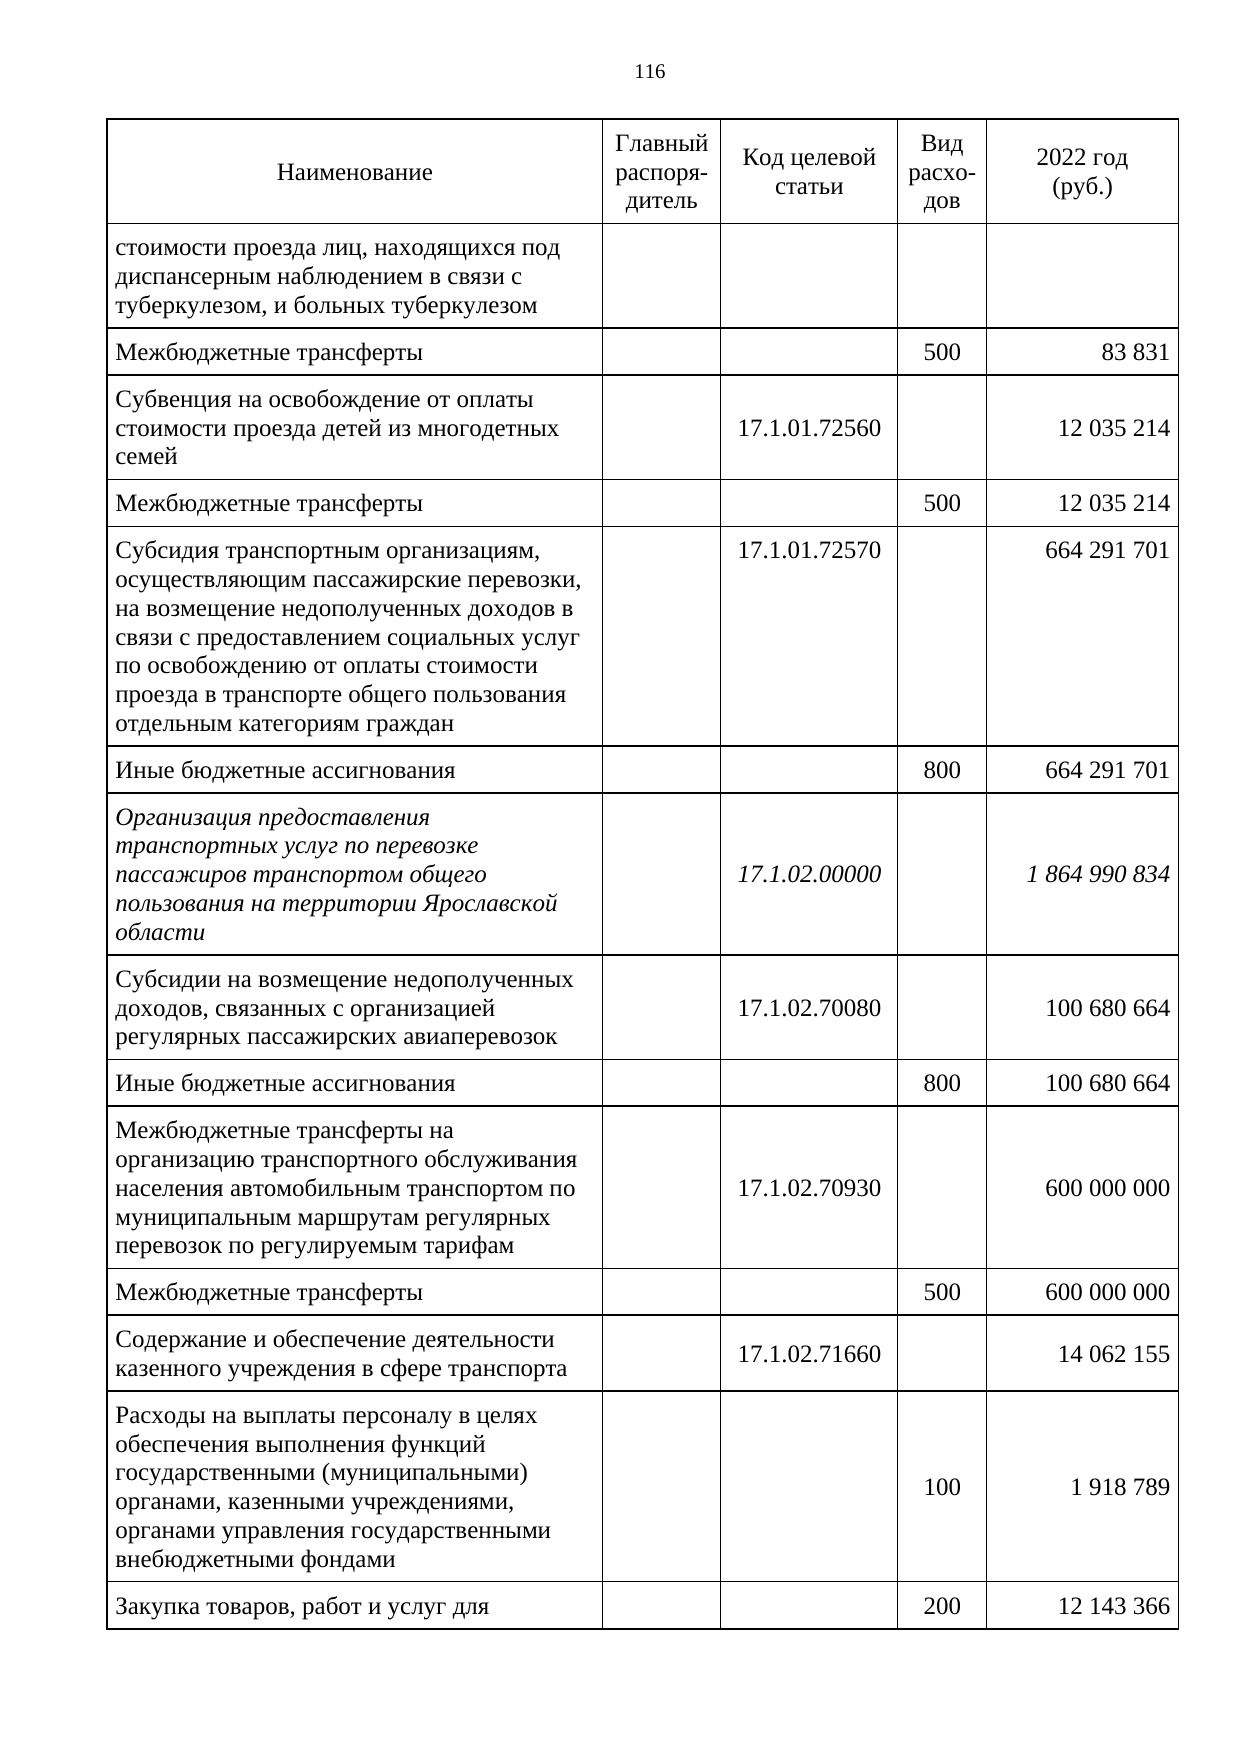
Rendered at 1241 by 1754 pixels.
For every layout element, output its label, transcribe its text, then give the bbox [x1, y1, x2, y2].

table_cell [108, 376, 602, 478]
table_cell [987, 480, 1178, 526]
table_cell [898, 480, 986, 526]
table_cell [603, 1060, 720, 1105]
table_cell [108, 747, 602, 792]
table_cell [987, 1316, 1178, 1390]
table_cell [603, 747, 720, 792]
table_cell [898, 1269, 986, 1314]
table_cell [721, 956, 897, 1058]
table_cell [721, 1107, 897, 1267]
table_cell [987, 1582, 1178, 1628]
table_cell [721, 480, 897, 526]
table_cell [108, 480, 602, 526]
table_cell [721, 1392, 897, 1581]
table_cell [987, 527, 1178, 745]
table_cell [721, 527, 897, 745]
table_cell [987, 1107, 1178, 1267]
table_header Вид расхо-дов [898, 120, 986, 223]
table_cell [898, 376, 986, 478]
table_header Код целевой статьи [721, 120, 897, 223]
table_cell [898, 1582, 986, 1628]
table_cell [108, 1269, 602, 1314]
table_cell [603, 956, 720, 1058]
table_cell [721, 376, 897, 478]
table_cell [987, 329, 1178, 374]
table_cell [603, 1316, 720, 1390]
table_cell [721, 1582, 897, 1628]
table_header Главный распоря-дитель [603, 120, 720, 223]
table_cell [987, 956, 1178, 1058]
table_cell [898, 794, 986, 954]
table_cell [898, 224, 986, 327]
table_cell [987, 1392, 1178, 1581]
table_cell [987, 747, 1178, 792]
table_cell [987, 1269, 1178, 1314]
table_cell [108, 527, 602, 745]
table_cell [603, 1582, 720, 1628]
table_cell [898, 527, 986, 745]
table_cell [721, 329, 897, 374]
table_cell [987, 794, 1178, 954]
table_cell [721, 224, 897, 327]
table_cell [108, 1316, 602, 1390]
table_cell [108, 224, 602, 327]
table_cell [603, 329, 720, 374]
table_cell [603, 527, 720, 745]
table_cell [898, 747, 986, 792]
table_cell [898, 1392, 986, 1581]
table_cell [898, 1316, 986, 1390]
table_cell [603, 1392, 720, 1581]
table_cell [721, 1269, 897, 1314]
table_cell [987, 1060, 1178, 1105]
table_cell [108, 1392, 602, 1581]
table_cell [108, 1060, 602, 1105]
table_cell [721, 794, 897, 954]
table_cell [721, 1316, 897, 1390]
table_header Наименование [108, 120, 602, 223]
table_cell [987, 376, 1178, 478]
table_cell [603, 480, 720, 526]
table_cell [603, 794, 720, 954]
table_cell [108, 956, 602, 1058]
table_header 2022 год (руб.) [987, 120, 1178, 223]
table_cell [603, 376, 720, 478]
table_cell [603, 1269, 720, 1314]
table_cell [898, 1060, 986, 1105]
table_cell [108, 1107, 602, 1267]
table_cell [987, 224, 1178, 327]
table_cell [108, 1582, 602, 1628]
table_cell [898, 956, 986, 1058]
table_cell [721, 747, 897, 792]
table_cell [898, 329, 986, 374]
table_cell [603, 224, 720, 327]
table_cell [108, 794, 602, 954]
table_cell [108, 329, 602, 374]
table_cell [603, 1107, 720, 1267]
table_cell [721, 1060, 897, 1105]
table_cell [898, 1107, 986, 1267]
